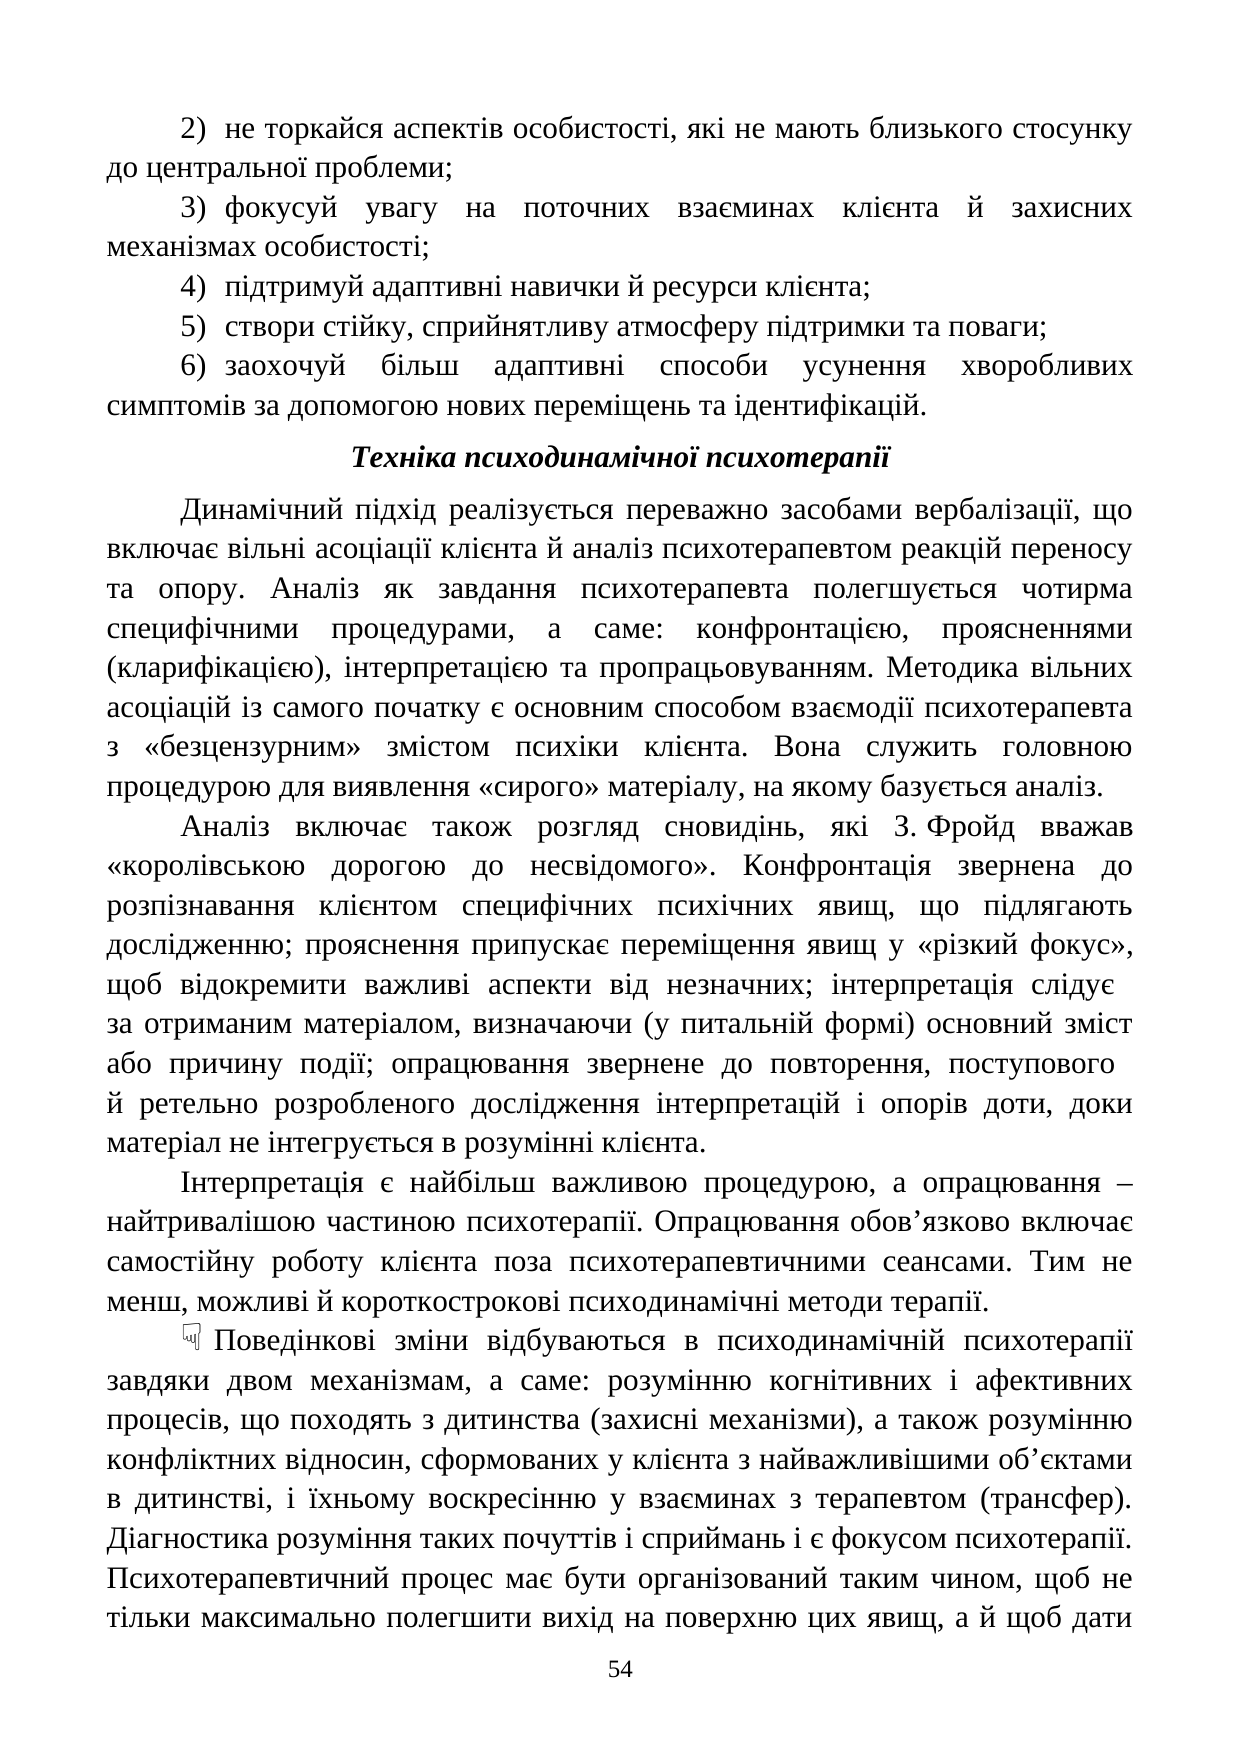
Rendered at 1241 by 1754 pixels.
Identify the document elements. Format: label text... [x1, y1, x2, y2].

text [106, 1319, 1134, 1636]
text Інтерпретація є найбільш важливою процедурою, а опрацювання – найтривалішою частиною психотерапії. Опрацювання обов’язково включає самостійну роботу клієнта поза психотерапевтичними сеансами. Тим не менш, можливі й короткострокові психодинамічні методи терапії. [106, 1161, 1134, 1319]
list підтримуй адаптивні навички й ресурси клієнта; [106, 265, 1134, 304]
list заохочуй більш адаптивні способи усунення хворобливих симптомів за допомогою нових переміщень та ідентифікацій. [106, 344, 1134, 423]
list створи стійку, сприйнятливу атмосферу підтримки та поваги; [106, 304, 1134, 344]
text Техніка психодинамічної психотерапії [106, 436, 1134, 475]
text Динамічний підхід реалізується переважно засобами вербалізації, що включає вільні асоціації клієнта й аналіз психотерапевтом реакцій переносу та опору. Аналіз як завдання психотерапевта полегшується чотирма специфічними процедурами, а саме: конфронтацією, проясненнями (кларифікацією), інтерпретацією та пропрацьовуванням. Методика вільних асоціацій із самого початку є основним способом взаємодії психотерапевта з «безцензурним» змістом психіки клієнта. Вона служить головною процедурою для виявлення «сирого» матеріалу, на якому базується аналіз. [106, 488, 1134, 804]
text Аналіз включає також розгляд сновидінь, які З. Фройд вважав «королівською дорогою до несвідомого». Конфронтація звернена до розпізнавання клієнтом специфічних психічних явищ, що підлягають дослідженню; прояснення припускає переміщення явищ у «різкий фокус», щоб відокремити важливі аспекти від незначних; інтерпретація слідує за отриманим матеріалом, визначаючи (у питальній формі) основний зміст або причину події; опрацювання звернене до повторення, поступового й ретельно розробленого дослідження інтерпретацій і опорів доти, доки матеріал не інтегрується в розумінні клієнта. [106, 804, 1134, 1161]
list фокусуй увагу на поточних взаєминах клієнта й захисних механізмах особистості; [106, 186, 1134, 265]
list не торкайся аспектів особистості, які не мають близького стосунку до центральної проблеми; [106, 106, 1134, 186]
